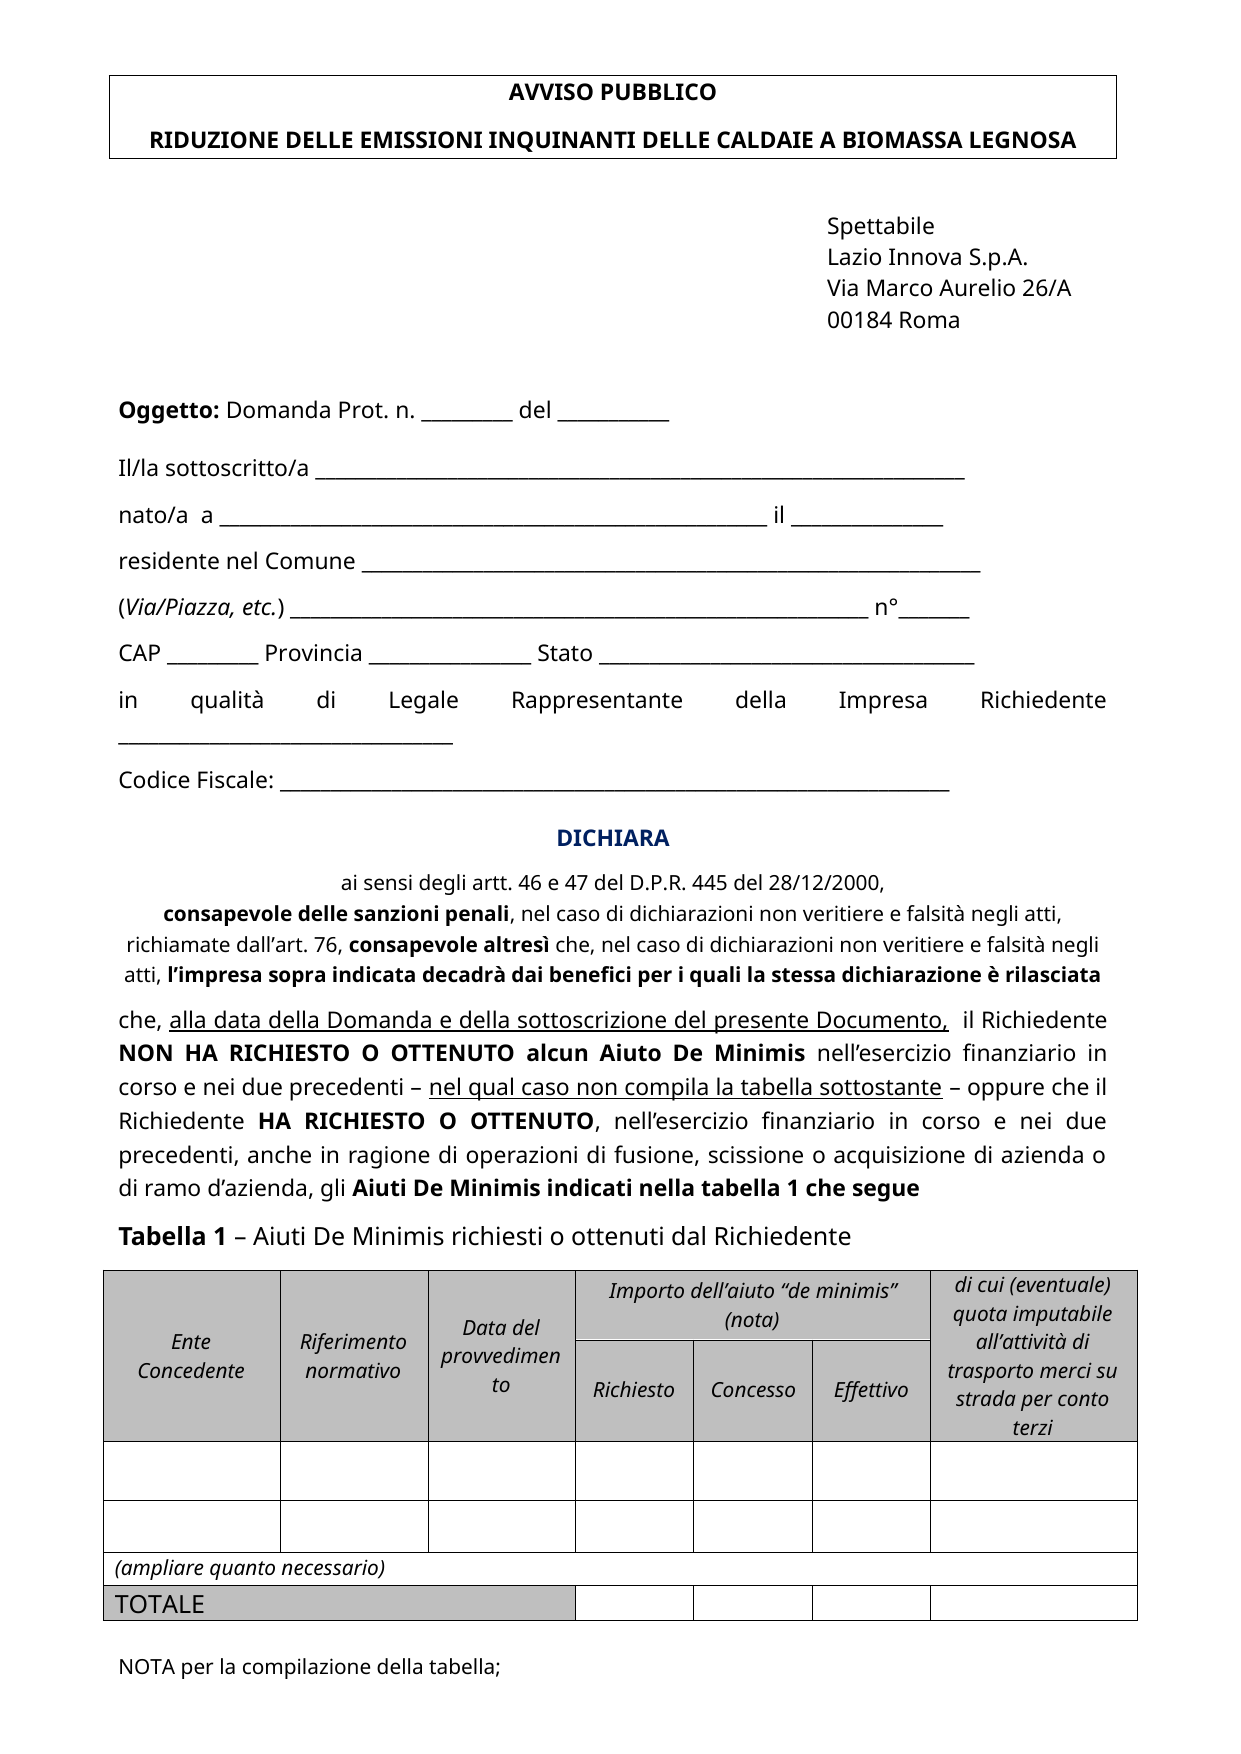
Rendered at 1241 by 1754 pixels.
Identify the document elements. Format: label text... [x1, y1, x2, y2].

table_header di cui (eventuale) quota imputabile all’attività di trasporto merci su strada per conto terzi [931, 1271, 1137, 1441]
table_cell [104, 1442, 280, 1500]
text (Via/Piazza, etc.) _________________________________________________________ n°_______ [118, 591, 1107, 622]
table_cell Concesso [694, 1341, 812, 1441]
table_header Riferimento normativo [281, 1271, 428, 1441]
text Oggetto: Domanda Prot. n. _________ del ___________ [118, 393, 1107, 425]
text NOTA per la compilazione della tabella; [118, 1652, 1107, 1680]
table_cell [813, 1586, 930, 1620]
table_cell [931, 1442, 1137, 1500]
table_cell [104, 1501, 280, 1552]
table_header Data del provvedimento [429, 1271, 575, 1441]
text Lazio Innova S.p.A. [118, 241, 1107, 272]
text nato/a a ______________________________________________________ il _______________ [118, 498, 1107, 530]
text Codice Fiscale: __________________________________________________________________ [118, 763, 1107, 795]
text CAP _________ Provincia ________________ Stato _____________________________________ [118, 637, 1107, 668]
table_cell (ampliare quanto necessario) [104, 1553, 1137, 1585]
table_header Ente Concedente [104, 1271, 280, 1441]
text Tabella 1 – Aiuti De Minimis richiesti o ottenuti dal Richiedente [118, 1218, 1107, 1253]
table_cell [813, 1501, 930, 1552]
table_cell [429, 1501, 575, 1552]
table_cell [694, 1586, 812, 1620]
text che, alla data della Domanda e della sottoscrizione del presente Documento, il Richiedente NON HA RICHIESTO O OTTENUTO alcun Aiuto De Minimis nell’esercizio finanziario in corso e nei due precedenti – nel qual caso non compila la tabella sottostante – oppure che il Richiedente HA RICHIESTO O OTTENUTO, nell’esercizio finanziario in corso e nei due precedenti, anche in ragione di operazioni di fusione, scissione o acquisizione di azienda o di ramo d’azienda, gli Aiuti De Minimis indicati nella tabella 1 che segue [118, 1003, 1107, 1203]
text Via Marco Aurelio 26/A 00184 Roma [118, 272, 1107, 335]
text DICHIARA [118, 822, 1107, 853]
table_cell [931, 1586, 1137, 1620]
table_cell [281, 1442, 428, 1500]
table_cell [694, 1442, 812, 1500]
table_cell [576, 1586, 693, 1620]
table_cell [281, 1501, 428, 1552]
table_cell [576, 1442, 693, 1500]
text in qualità di Legale Rappresentante della Impresa Richiedente _________________________________ [118, 683, 1107, 748]
table_cell [429, 1442, 575, 1500]
text AVVISO PUBBLICO [110, 76, 1116, 107]
text ai sensi degli artt. 46 e 47 del D.P.R. 445 del 28/12/2000, [118, 868, 1107, 897]
table_cell [813, 1442, 930, 1500]
text Il/la sottoscritto/a ________________________________________________________________ [118, 452, 1107, 483]
table_cell [576, 1501, 693, 1552]
table_cell [694, 1501, 812, 1552]
table_cell Effettivo [813, 1341, 930, 1441]
text residente nel Comune _____________________________________________________________ [118, 545, 1107, 576]
text RIDUZIONE DELLE EMISSIONI INQUINANTI DELLE CALDAIE A BIOMASSA LEGNOSA [110, 123, 1116, 158]
table_cell [931, 1501, 1137, 1552]
table_cell Richiesto [576, 1341, 693, 1441]
text consapevole delle sanzioni penali, nel caso di dichiarazioni non veritiere e falsità negli atti, richiamate dall’art. 76, consapevole altresì che, nel caso di dichiarazioni non veritiere e falsità negli atti, l’impresa sopra indicata decadrà dai benefici per i quali la stessa dichiarazione è rilasciata [118, 899, 1107, 989]
table_cell TOTALE [104, 1586, 575, 1620]
text Spettabile [827, 210, 1107, 241]
table_header Importo dell’aiuto “de minimis” (nota) [576, 1271, 930, 1339]
